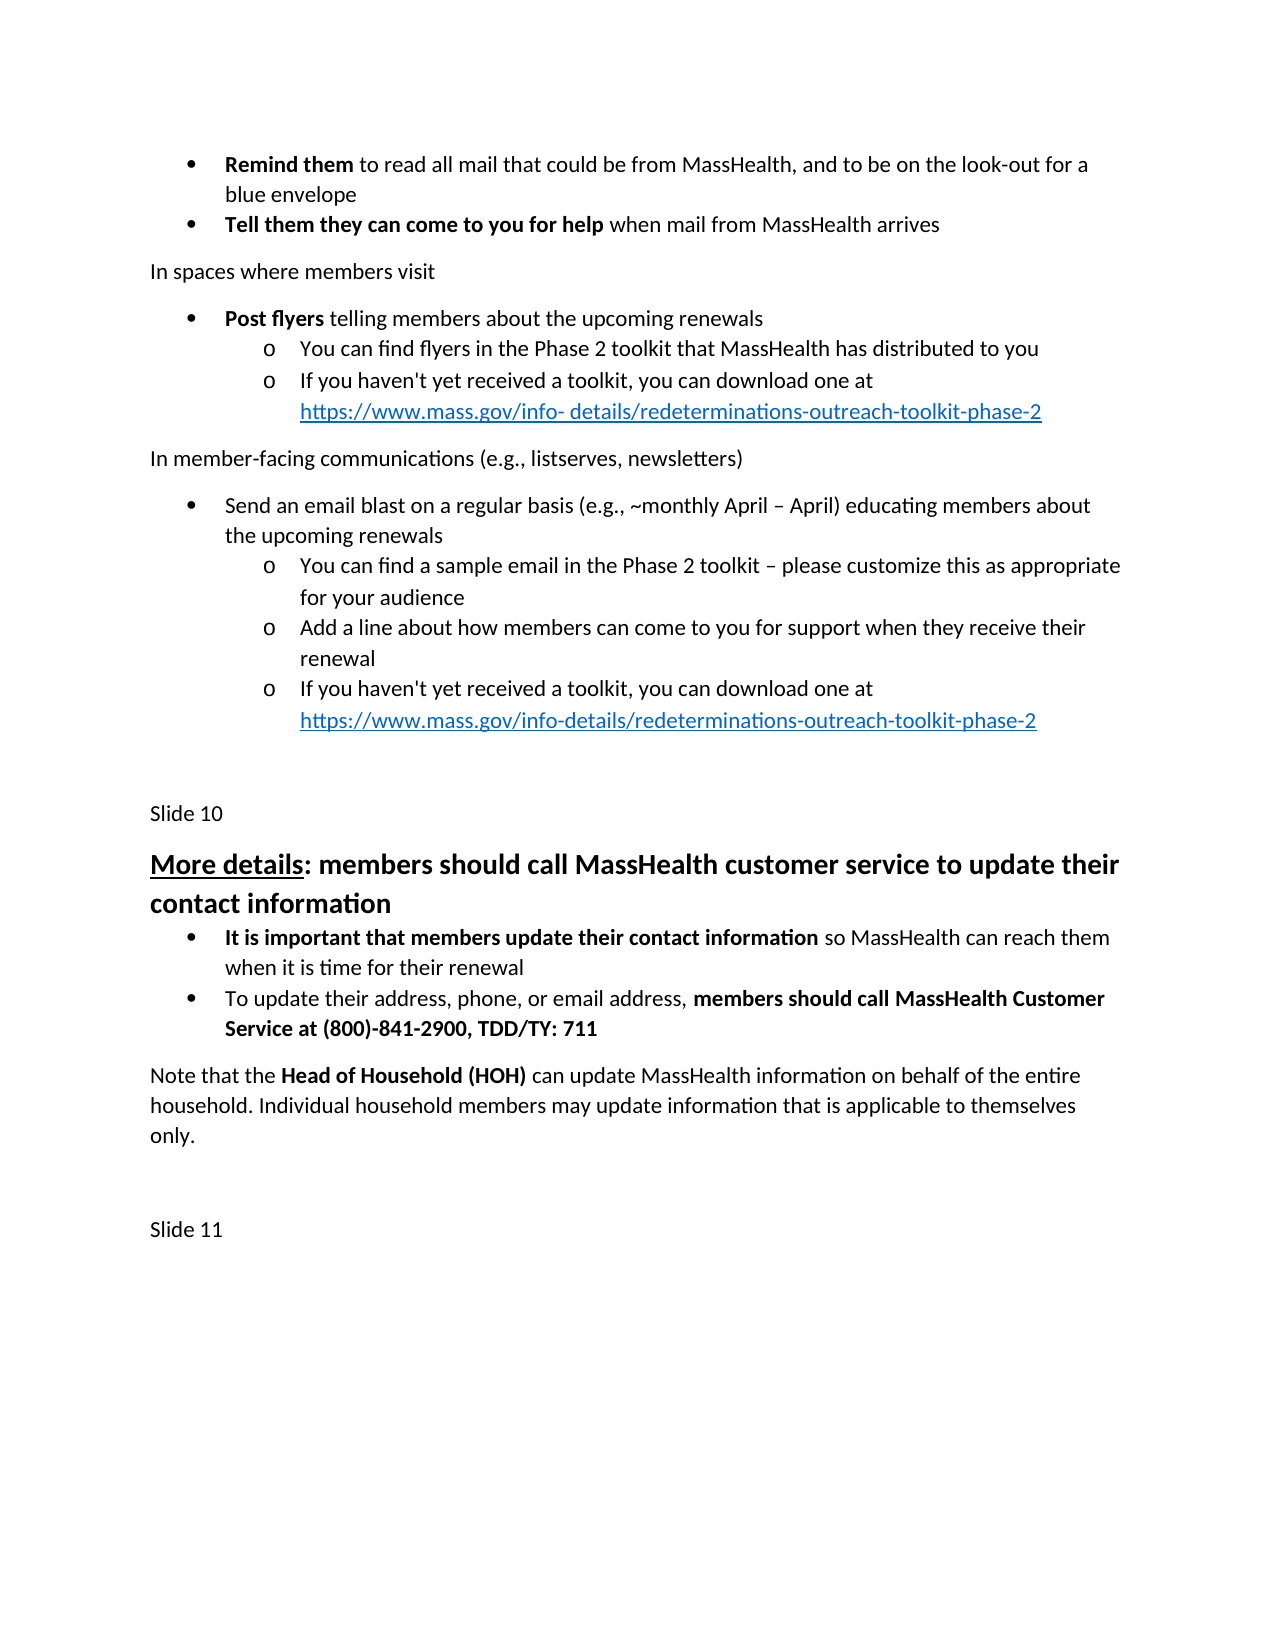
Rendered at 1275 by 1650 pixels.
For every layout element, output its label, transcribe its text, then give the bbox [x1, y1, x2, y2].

text Slide 11 [150, 1215, 1125, 1243]
text Slide 10 [150, 799, 1125, 828]
subtitle More details: members should call MassHealth customer service to update their contact information [150, 846, 1125, 921]
list Send an email blast on a regular basis (e.g., ~monthly April – April) educating members about the upcoming renewals [187, 491, 1125, 549]
list If you haven't yet received a toolkit, you can download one at https://www.mass.gov/info-details/redeterminations-outreach-toolkit-phase-2 [262, 674, 1125, 734]
list You can find flyers in the Phase 2 toolkit that MassHealth has distributed to you [262, 334, 1125, 363]
list Remind them to read all mail that could be from MassHealth, and to be on the look-out for a blue envelope [187, 150, 1125, 208]
list You can find a sample email in the Phase 2 toolkit – please customize this as appropriate for your audience [262, 551, 1125, 611]
list Add a line about how members can come to you for support when they receive their renewal [262, 613, 1125, 672]
text In spaces where members visit [150, 257, 1125, 285]
list If you haven't yet received a toolkit, you can download one at https://www.mass.gov/info- details/redeterminations-outreach-toolkit-phase-2 [262, 366, 1125, 425]
list To update their address, phone, or email address, members should call MassHealth Customer Service at (800)-841-2900, TDD/TY: 711 [187, 984, 1125, 1042]
list Tell them they can come to you for help when mail from MassHealth arrives [187, 210, 1125, 238]
text Note that the Head of Household (HOH) can update MassHealth information on behalf of the entire household. Individual household members may update information that is applicable to themselves only. [150, 1061, 1125, 1149]
text In member-facing communications (e.g., listserves, newsletters) [150, 444, 1125, 472]
list Post flyers telling members about the upcoming renewals [187, 304, 1125, 332]
list It is important that members update their contact information so MassHealth can reach them when it is time for their renewal [187, 923, 1125, 982]
